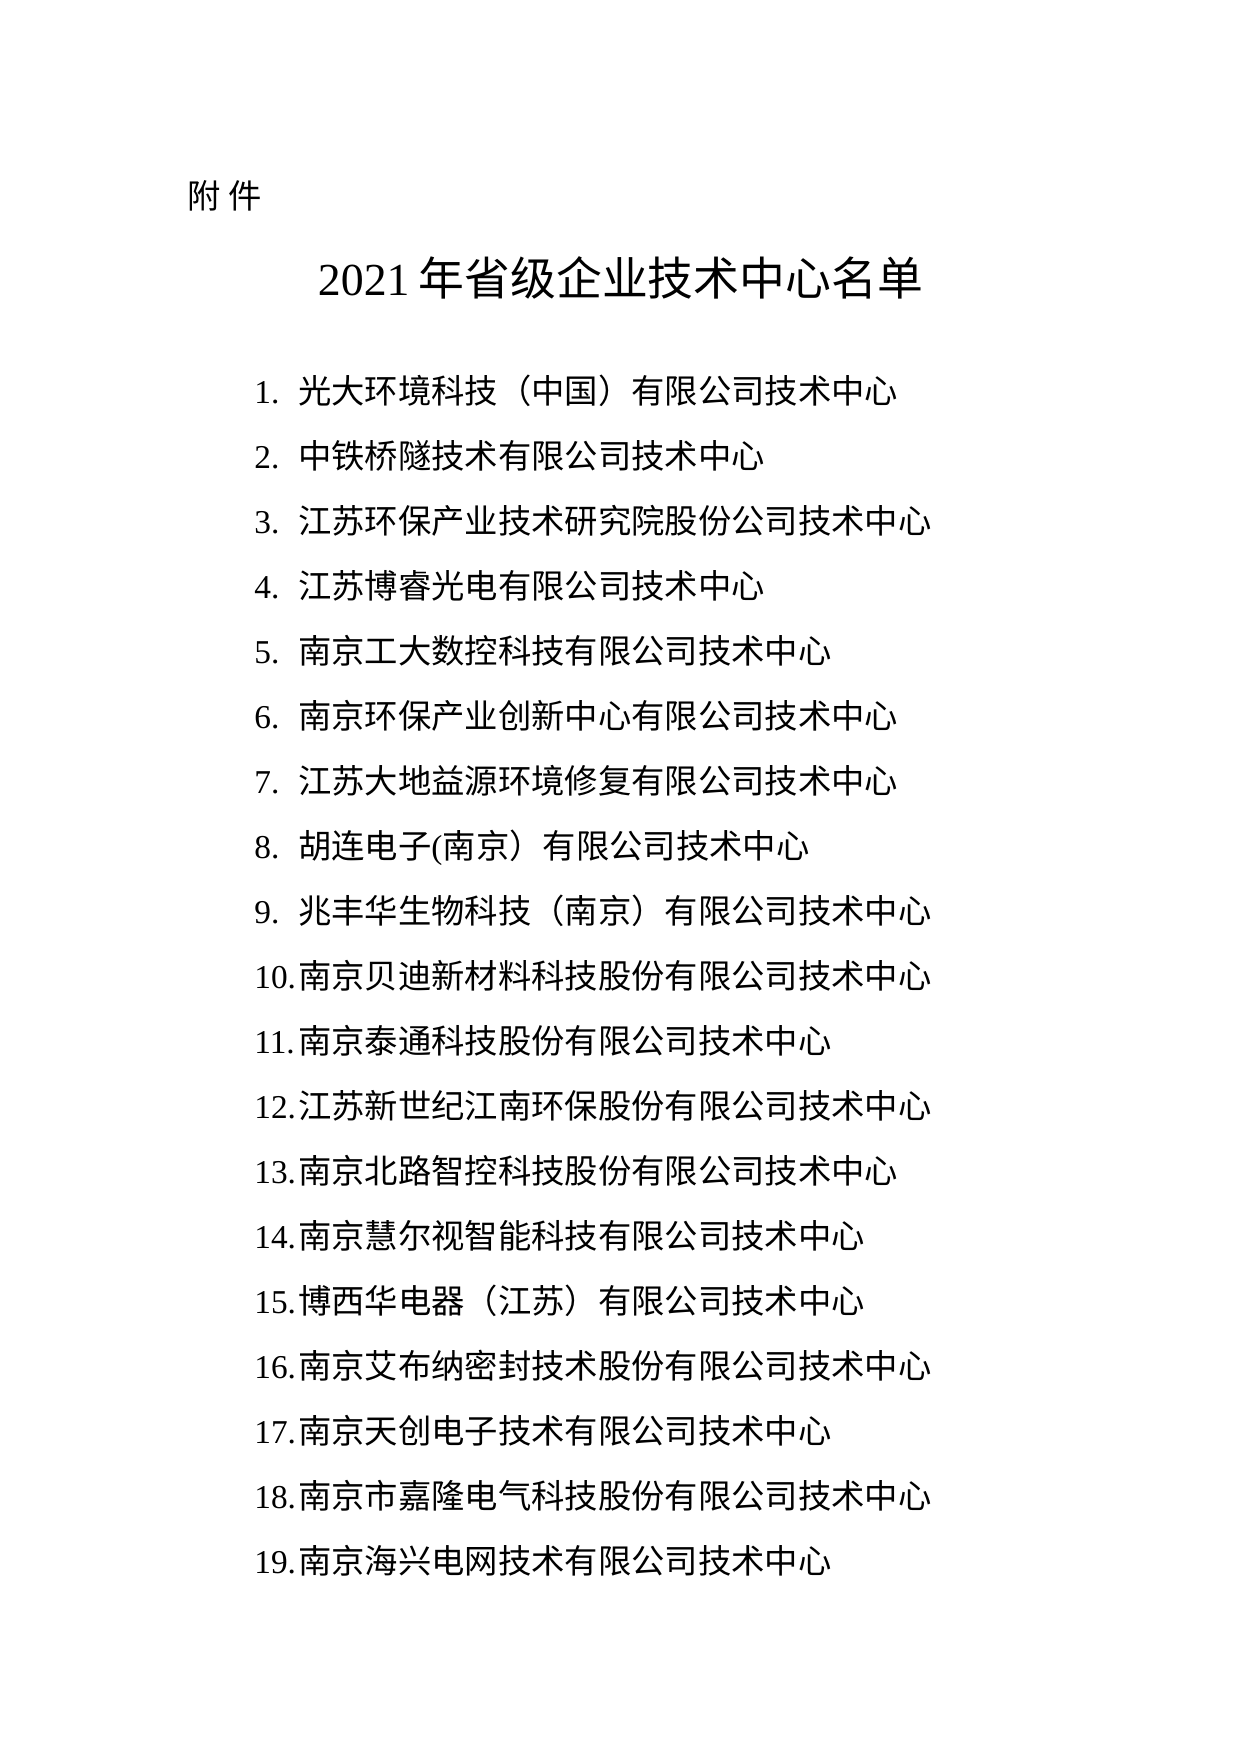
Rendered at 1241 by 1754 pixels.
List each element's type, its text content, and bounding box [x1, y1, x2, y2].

list 光大环境科技（中国）有限公司技术中心 [254, 357, 1053, 422]
list 南京北路智控科技股份有限公司技术中心 [254, 1137, 1053, 1202]
list 南京贝迪新材料科技股份有限公司技术中心 [254, 942, 1053, 1007]
list 南京艾布纳密封技术股份有限公司技术中心 [254, 1332, 1053, 1397]
list 江苏环保产业技术研究院股份公司技术中心 [254, 487, 1053, 552]
text 附 件 [187, 162, 1053, 227]
list 南京慧尔视智能科技有限公司技术中心 [254, 1202, 1053, 1267]
list 南京工大数控科技有限公司技术中心 [254, 617, 1053, 682]
list 南京海兴电网技术有限公司技术中心 [254, 1527, 1053, 1592]
list 南京泰通科技股份有限公司技术中心 [254, 1007, 1053, 1072]
list 胡连电子(南京）有限公司技术中心 [254, 812, 1053, 877]
list 江苏新世纪江南环保股份有限公司技术中心 [254, 1072, 1053, 1137]
list 中铁桥隧技术有限公司技术中心 [254, 422, 1053, 487]
list 南京天创电子技术有限公司技术中心 [254, 1397, 1053, 1462]
list 南京市嘉隆电气科技股份有限公司技术中心 [254, 1462, 1053, 1527]
text 2021年省级企业技术中心名单 [187, 227, 1053, 324]
list 江苏大地益源环境修复有限公司技术中心 [254, 747, 1053, 812]
list 南京环保产业创新中心有限公司技术中心 [254, 682, 1053, 747]
list 兆丰华生物科技（南京）有限公司技术中心 [254, 877, 1053, 942]
list 博西华电器（江苏）有限公司技术中心 [254, 1267, 1053, 1332]
list 江苏博睿光电有限公司技术中心 [254, 552, 1053, 617]
